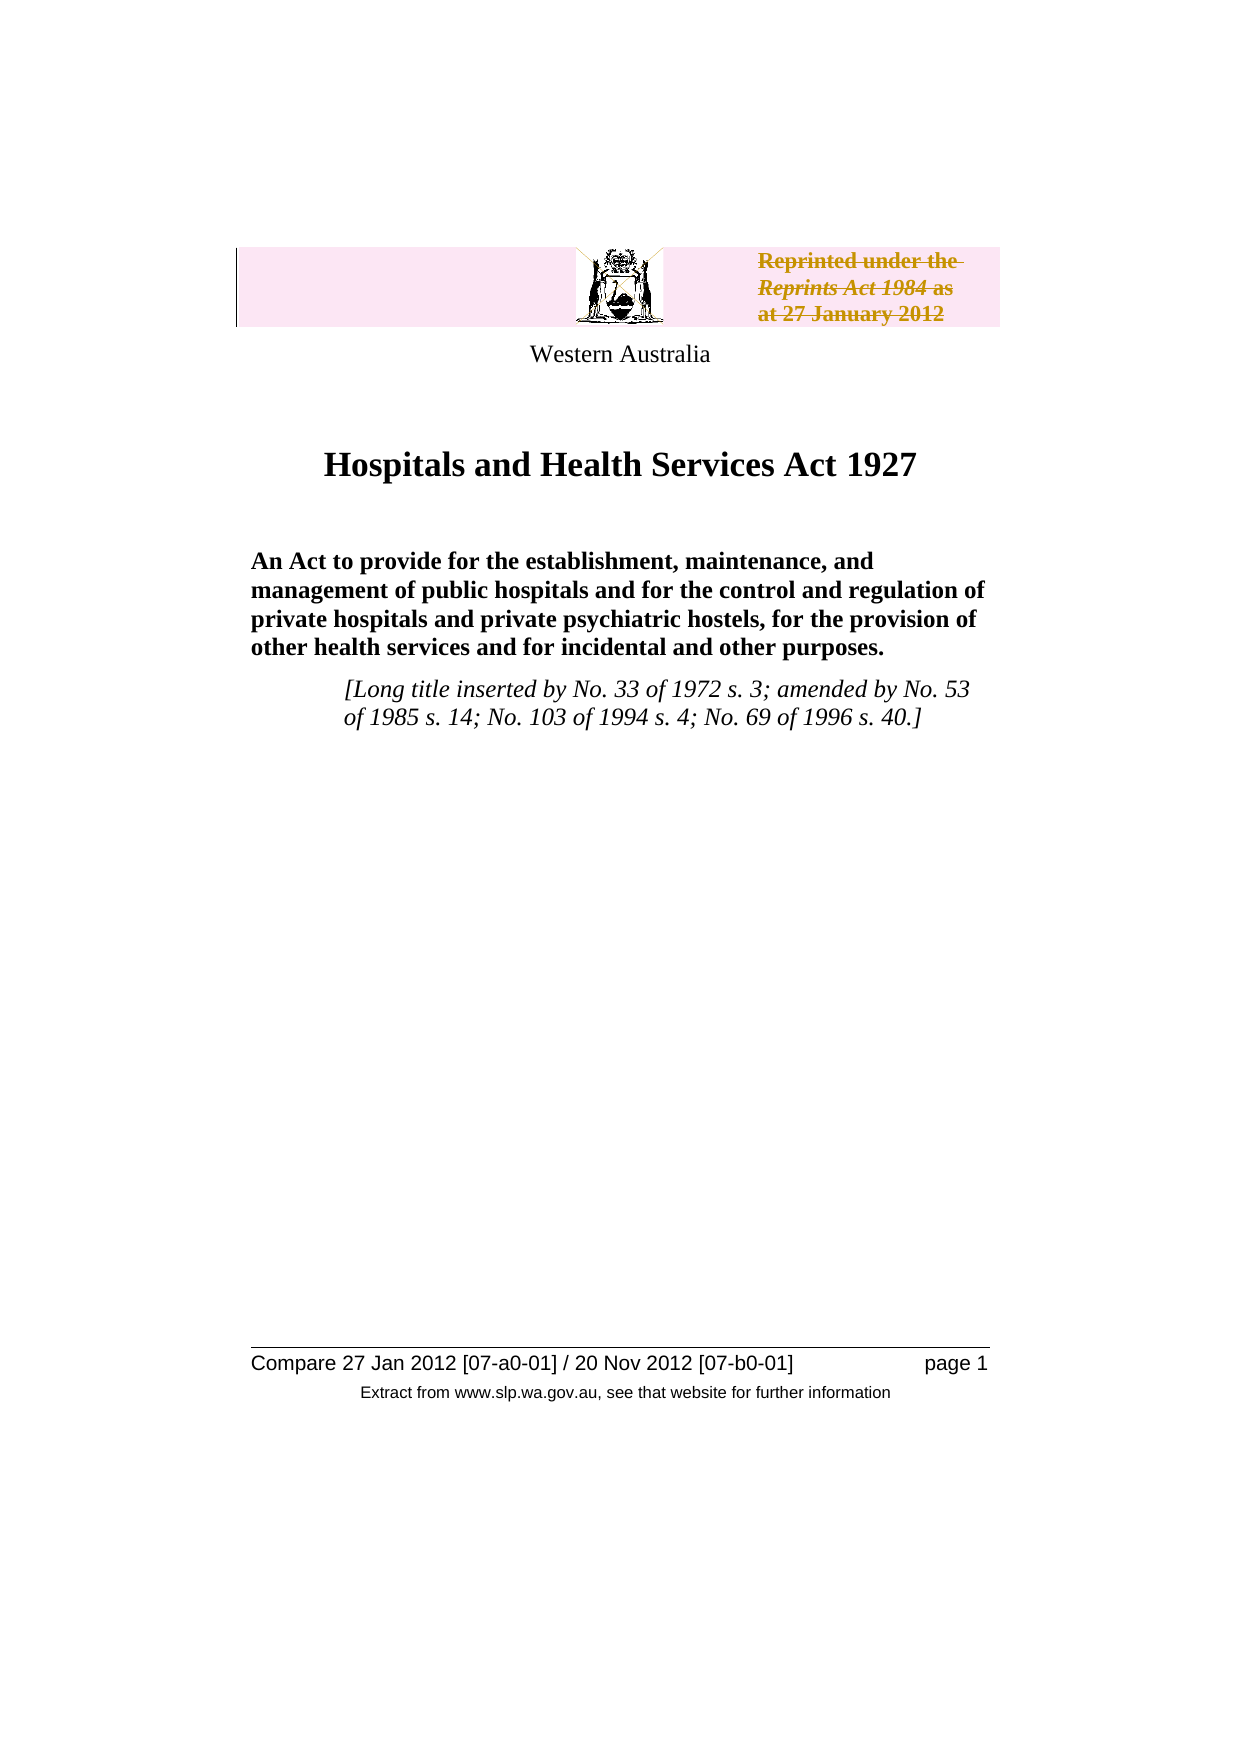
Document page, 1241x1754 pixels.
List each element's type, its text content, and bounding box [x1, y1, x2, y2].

text Hospitals and Health Services Act 1927 [251, 443, 990, 484]
picture [576, 249, 618, 323]
picture [577, 247, 662, 285]
picture [577, 287, 662, 325]
text Western Australia [251, 339, 990, 368]
title An Act to provide for the establishment, maintenance, and management of public hospitals and for the control and regulation of private hospitals and private psychiatric hostels, for the provision of other health services and for incidental and other purposes. [251, 546, 990, 661]
title [Long title inserted by No. 33 of 1972 s. 3; amended by No. 53 of 1985 s. 14; No. 103 of 1994 s. 4; No. 69 of 1996 s. 40.] [251, 674, 990, 731]
picture [621, 248, 664, 324]
